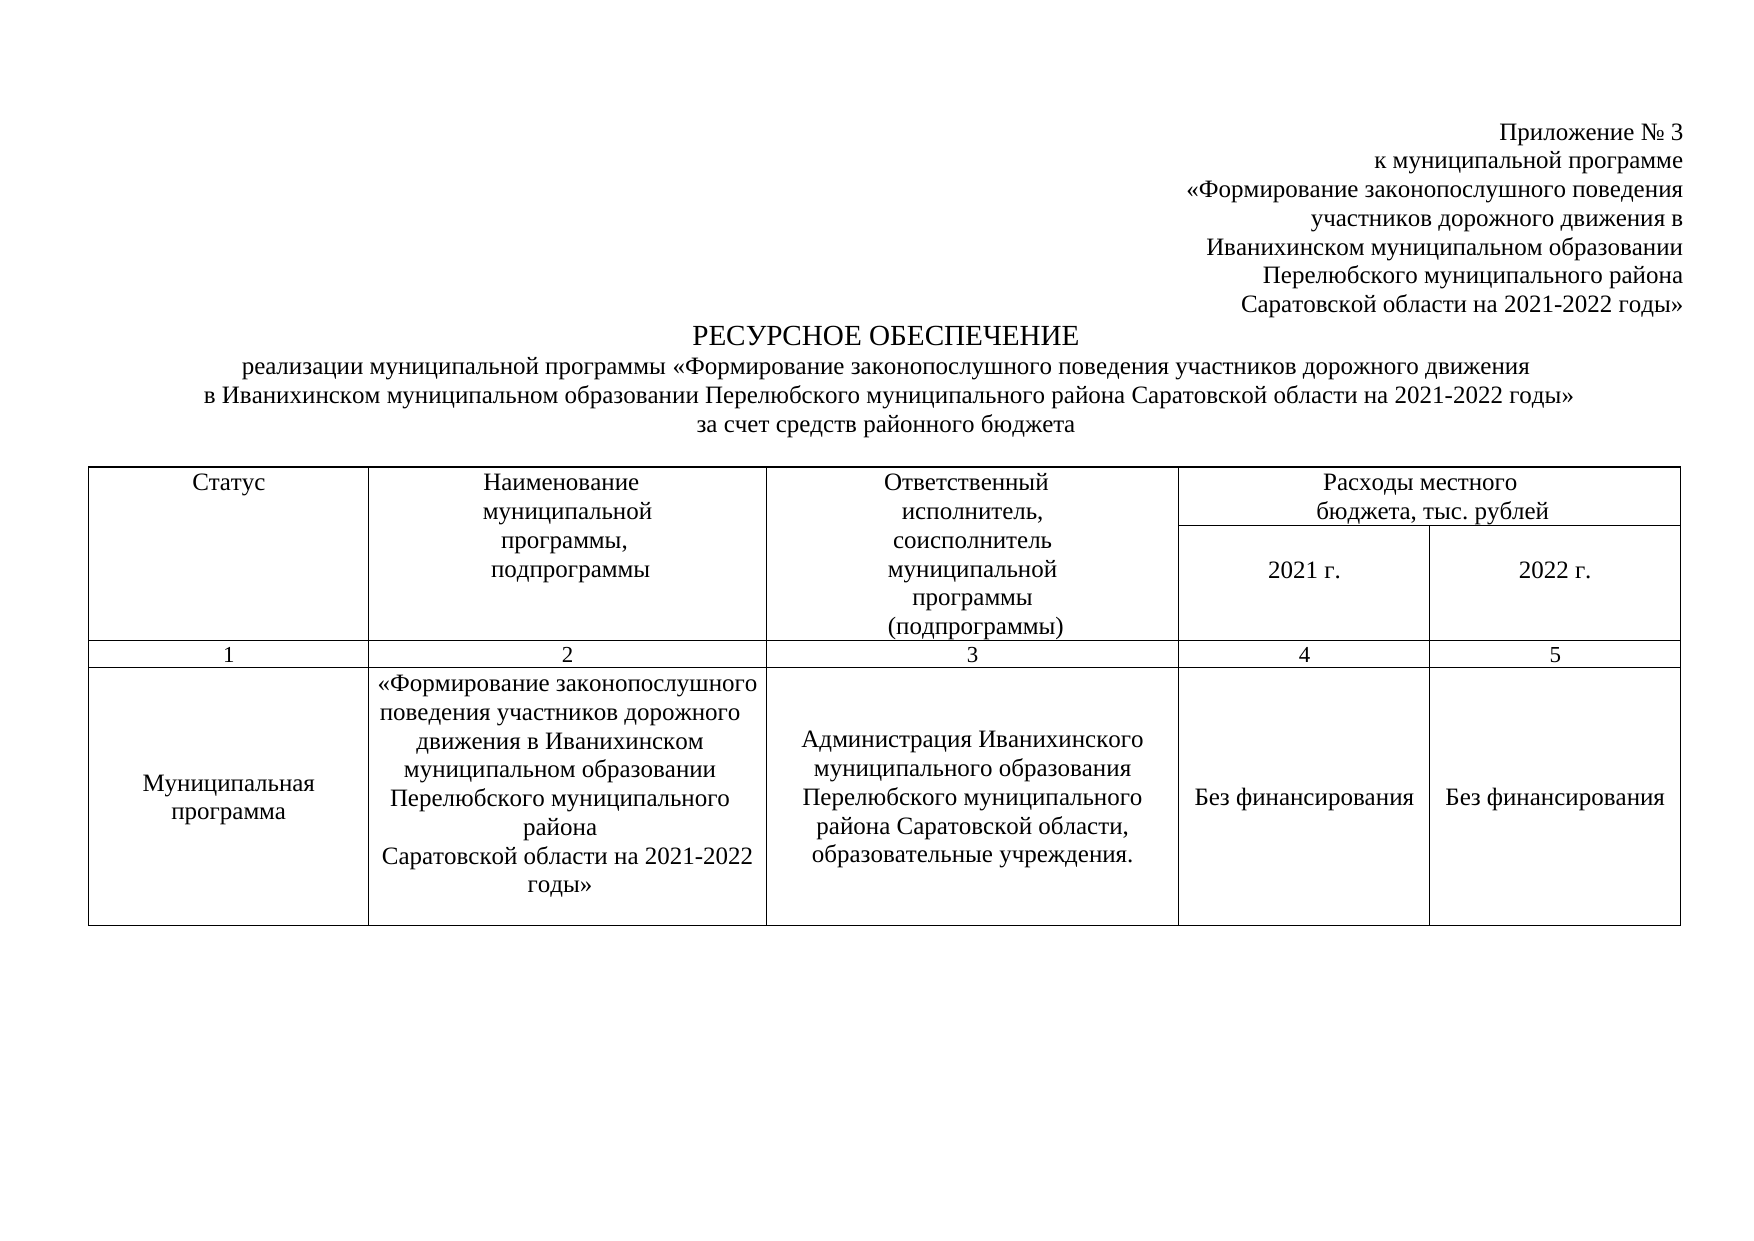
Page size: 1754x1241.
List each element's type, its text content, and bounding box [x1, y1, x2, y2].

table_cell 2022 г. [1430, 526, 1680, 640]
table_cell 4 [1179, 641, 1429, 667]
text «Формирование законопослушного поведения [74, 174, 1683, 203]
text РЕСУРСНОЕ ОБЕСПЕЧЕНИЕ [89, 318, 1683, 351]
table_cell Без финансирования [1430, 668, 1680, 925]
text Иванихинском муниципальном образовании [74, 232, 1683, 260]
text участников дорожного движения в [74, 203, 1683, 232]
text за счет средств районного бюджета [89, 409, 1683, 438]
table_cell Администрация Иванихинского муниципального образования Перелюбского муниципального района Саратовской области, образовательные учреждения. [767, 668, 1178, 925]
table_header Ответственный исполнитель, соисполнитель муниципальной программы (подпрограммы) [767, 468, 1178, 640]
table_cell 2 [369, 641, 766, 667]
table_cell 3 [767, 641, 1178, 667]
table_header Наименование муниципальной программы, подпрограммы [369, 468, 766, 640]
table_cell 1 [89, 641, 368, 667]
text Саратовской области на 2021-2022 годы» [74, 289, 1683, 318]
text в Иванихинском муниципальном образовании Перелюбского муниципального района Саратовской области на 2021-2022 годы» [74, 380, 1683, 409]
table_cell 5 [1430, 641, 1680, 667]
text Приложение № 3 [74, 117, 1683, 145]
table_cell Муниципальная программа [89, 668, 368, 925]
table_header Статус [89, 468, 368, 640]
table_cell Без финансирования [1179, 668, 1429, 925]
text реализации муниципальной программы «Формирование законопослушного поведения участников дорожного движения [74, 351, 1683, 380]
table_header Расходы местного бюджета, тыс. рублей [1179, 468, 1680, 525]
text к муниципальной программе [74, 145, 1683, 174]
table_cell 2021 г. [1179, 526, 1429, 640]
table_cell «Формирование законопослушного поведения участников дорожного движения в Иванихинском муниципальном образовании Перелюбского муниципального района Саратовской области на 2021-2022 годы» [369, 668, 766, 925]
text Перелюбского муниципального района [74, 260, 1683, 289]
